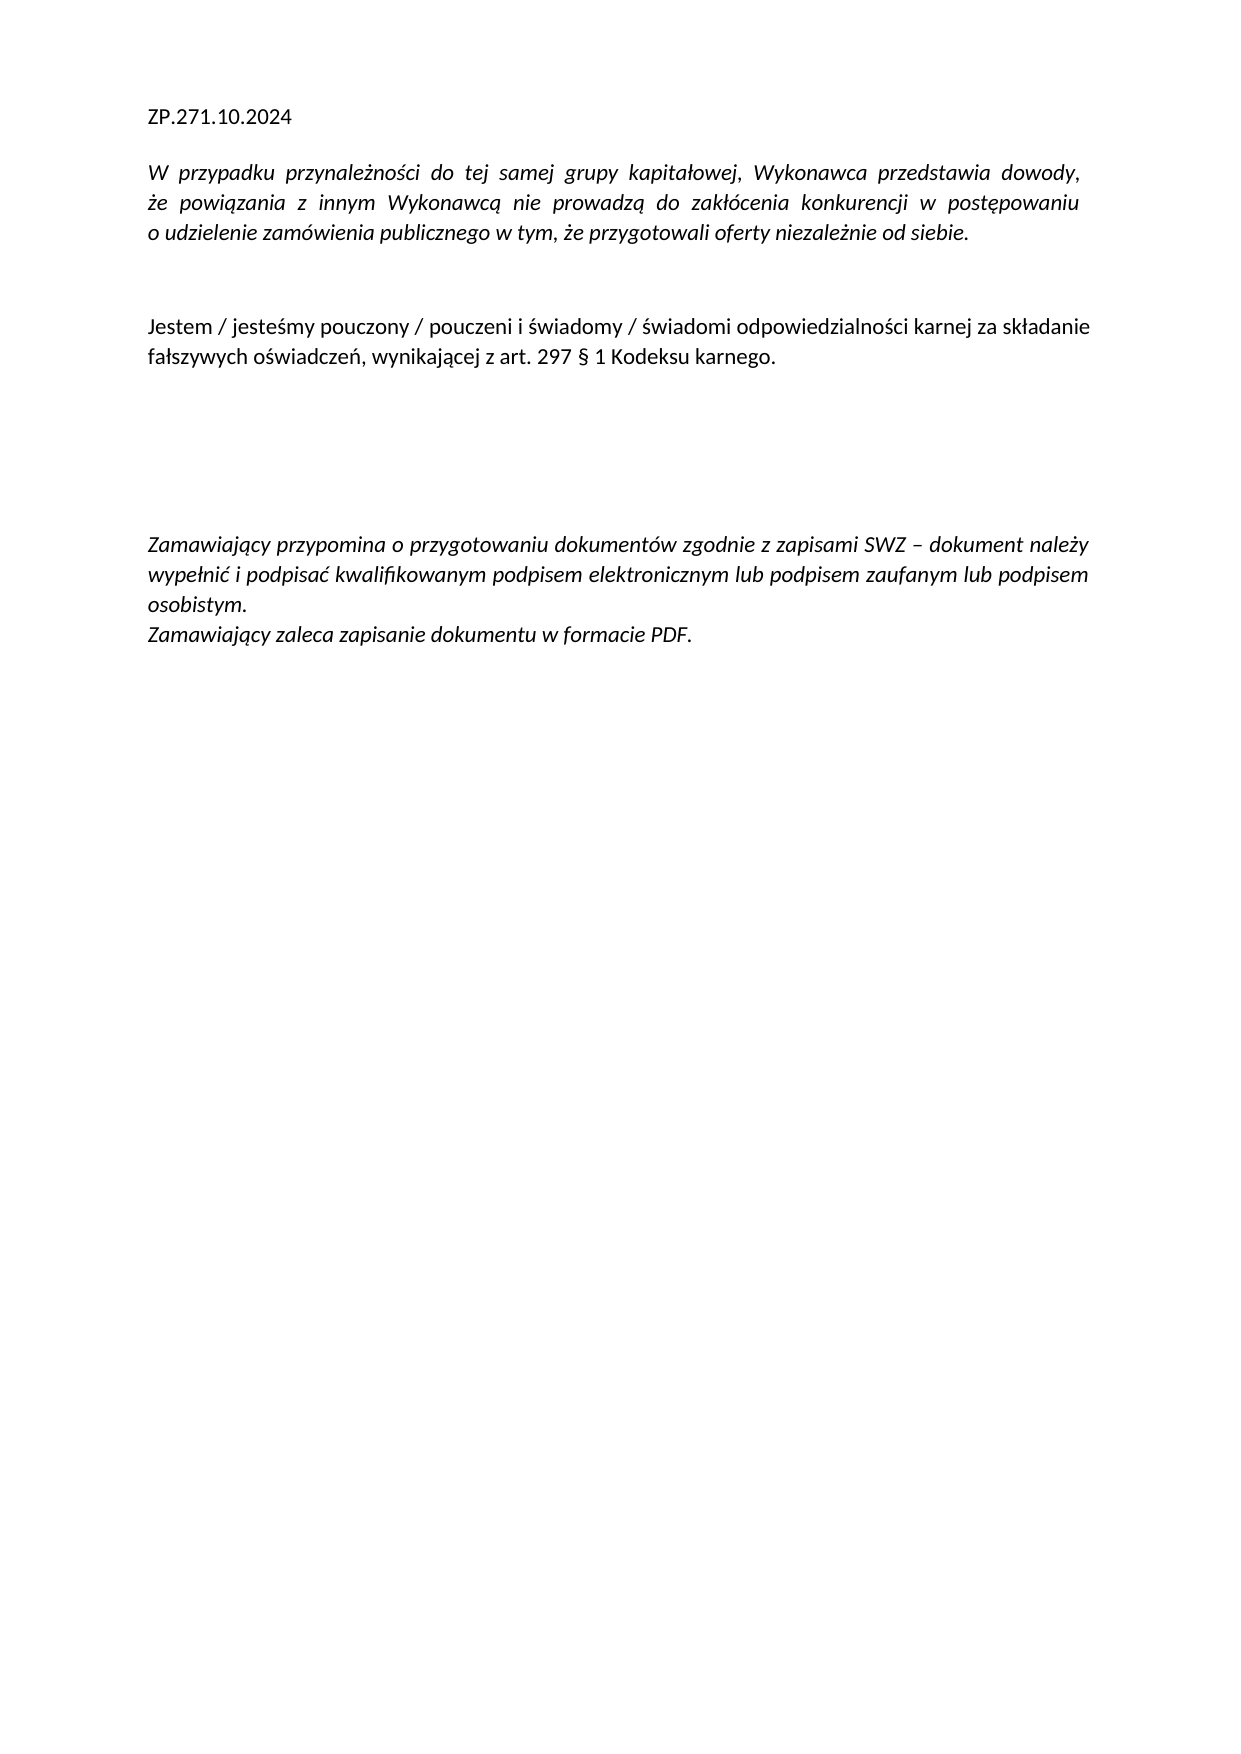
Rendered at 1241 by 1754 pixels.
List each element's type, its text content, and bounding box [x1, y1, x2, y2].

text W przypadku przynależności do tej samej grupy kapitałowej, Wykonawca przedstawia dowody, że powiązania z innym Wykonawcą nie prowadzą do zakłócenia konkurencji w postępowaniu o udzielenie zamówienia publicznego w tym, że przygotowali oferty niezależnie od siebie. [148, 158, 1093, 246]
list Zamawiający przypomina o przygotowaniu dokumentów zgodnie z zapisami SWZ – dokument należy wypełnić i podpisać kwalifikowanym podpisem elektronicznym lub podpisem zaufanym lub podpisem osobistym. [148, 530, 1093, 618]
list Zamawiający zaleca zapisanie dokumentu w formacie PDF. [148, 620, 1093, 648]
text Jestem / jesteśmy pouczony / pouczeni i świadomy / świadomi odpowiedzialności karnej za składanie fałszywych oświadczeń, wynikającej z art. 297 § 1 Kodeksu karnego. [148, 312, 1093, 370]
